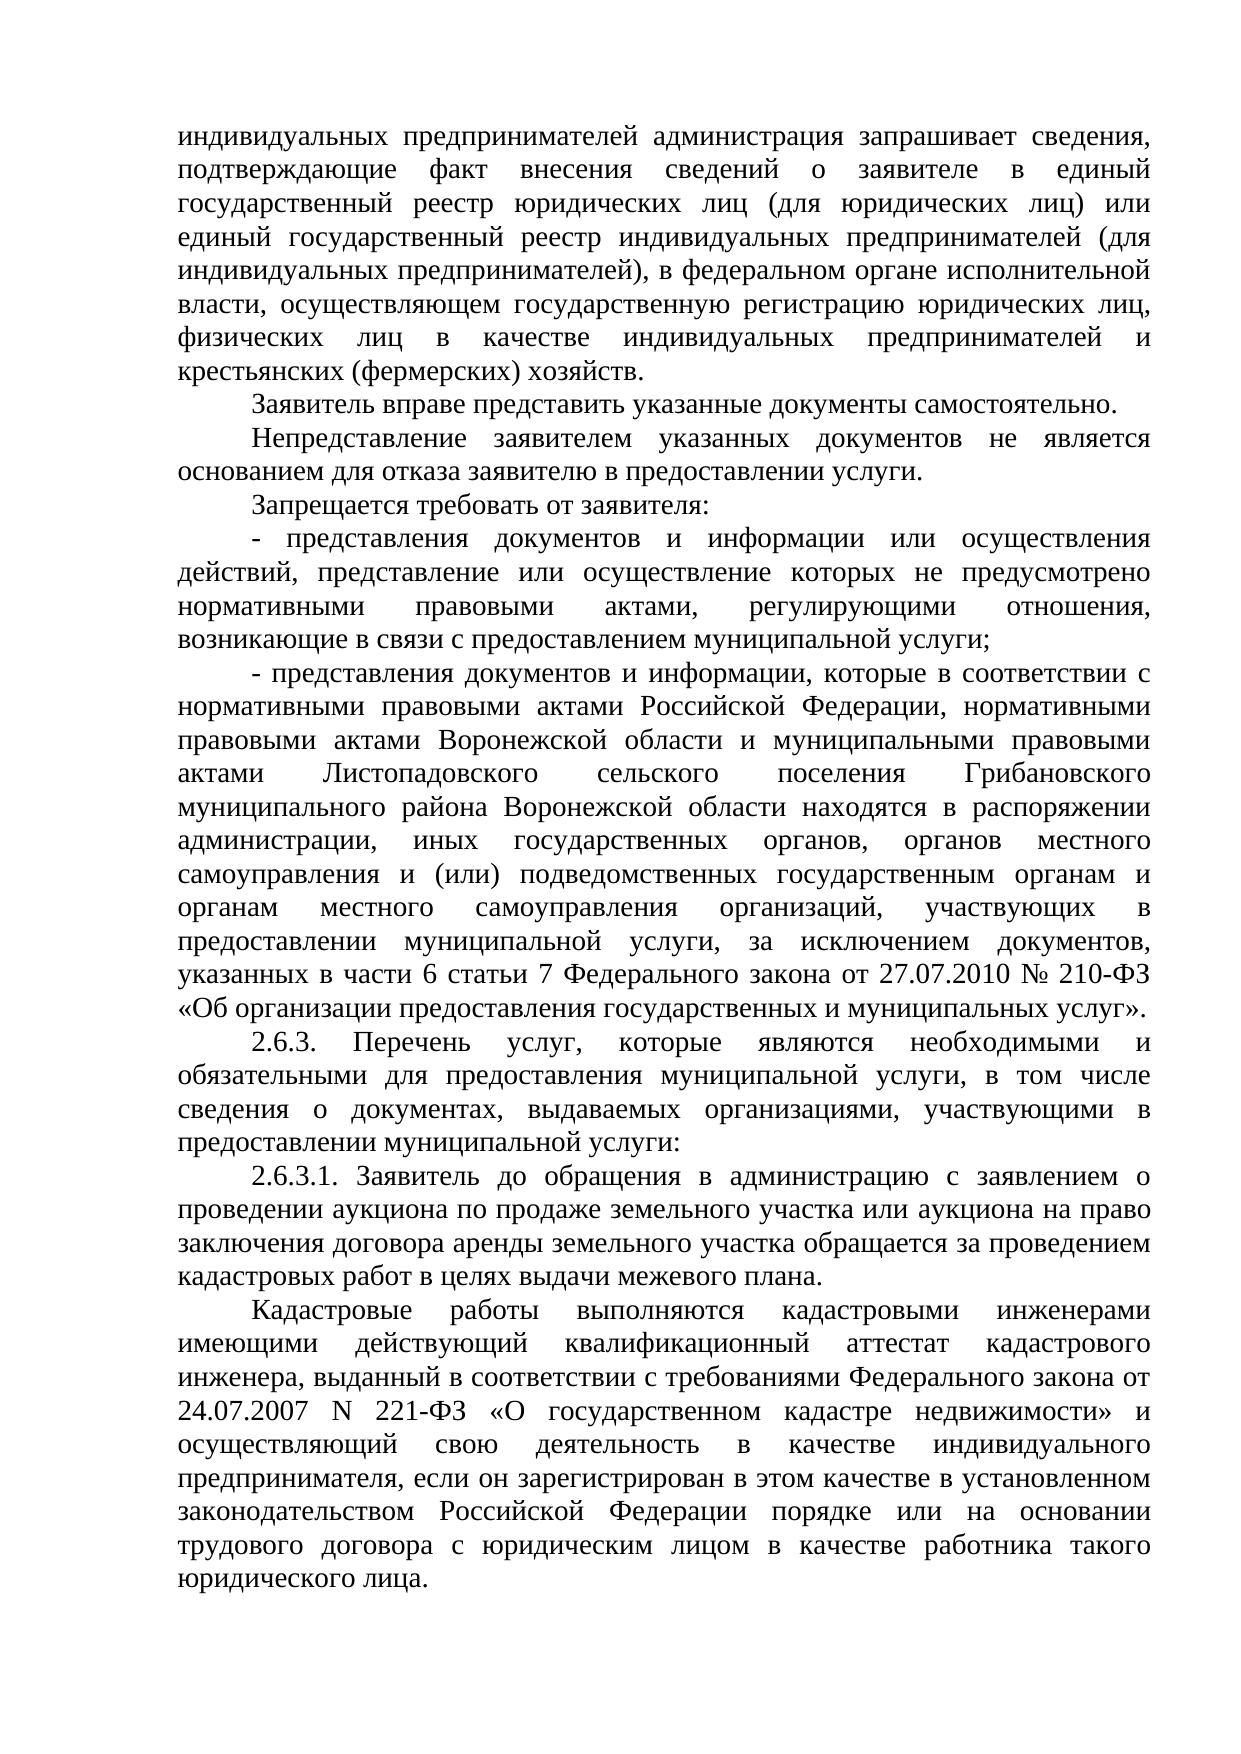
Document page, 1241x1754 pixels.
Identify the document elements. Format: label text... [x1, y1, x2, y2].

text Заявитель вправе представить указанные документы самостоятельно. [177, 386, 1152, 420]
text - представления документов и информации, которые в соответствии с нормативными правовыми актами Российской Федерации, нормативными правовыми актами Воронежской области и муниципальными правовыми актами Листопадовского сельского поселения Грибановского муниципального района Воронежской области находятся в распоряжении администрации, иных государственных органов, органов местного самоуправления и (или) подведомственных государственным органам и органам местного самоуправления организаций, участвующих в предоставлении муниципальной услуги, за исключением документов, указанных в части 6 статьи 7 Федерального закона от 27.07.2010 № 210-ФЗ «Об организации предоставления государственных и муниципальных услуг». [177, 655, 1152, 1024]
text Непредставление заявителем указанных документов не является основанием для отказа заявителю в предоставлении услуги. [177, 420, 1152, 487]
text 2.6.3.1. Заявитель до обращения в администрацию с заявлением о проведении аукциона по продаже земельного участка или аукциона на право заключения договора аренды земельного участка обращается за проведением кадастровых работ в целях выдачи межевого плана. [177, 1158, 1152, 1292]
text 2.6.3. Перечень услуг, которые являются необходимыми и обязательными для предоставления муниципальной услуги, в том числе сведения о документах, выдаваемых организациями, участвующими в предоставлении муниципальной услуги: [177, 1024, 1152, 1158]
text - представления документов и информации или осуществления действий, представление или осуществление которых не предусмотрено нормативными правовыми актами, регулирующими отношения, возникающие в связи с предоставлением муниципальной услуги; [177, 521, 1152, 655]
text Запрещается требовать от заявителя: [177, 487, 1152, 521]
text Кадастровые работы выполняются кадастровыми инженерами имеющими действующий квалификационный аттестат кадастрового инженера, выданный в соответствии с требованиями Федерального закона от 24.07.2007 N 221-ФЗ «О государственном кадастре недвижимости» и осуществляющий свою деятельность в качестве индивидуального предпринимателя, если он зарегистрирован в этом качестве в установленном законодательством Российской Федерации порядке или на основании трудового договора с юридическим лицом в качестве работника такого юридического лица. [177, 1292, 1152, 1594]
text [177, 118, 1152, 386]
